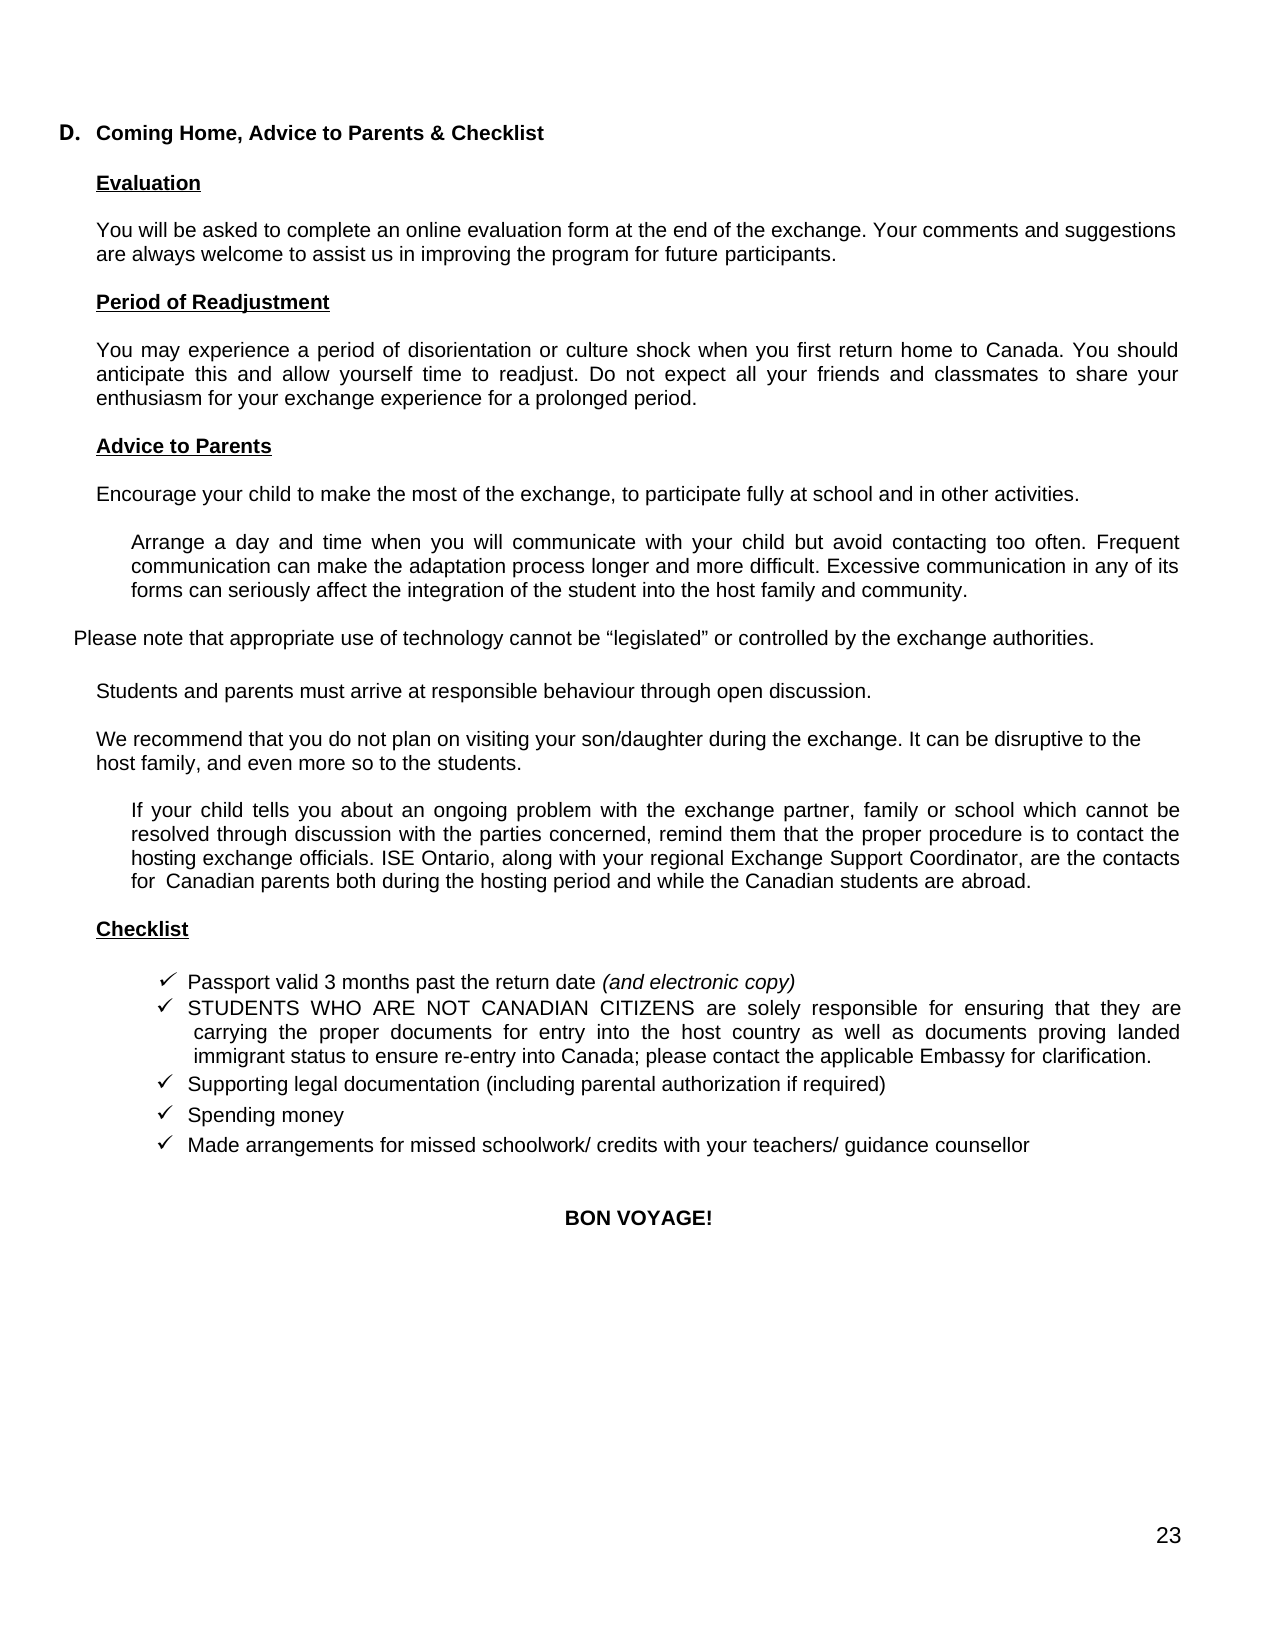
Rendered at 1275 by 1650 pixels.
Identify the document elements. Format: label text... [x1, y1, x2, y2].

text You will be asked to complete an online evaluation form at the end of the exchange. Your comments and suggestions are always welcome to assist us in improving the program for future participants. [96, 218, 1181, 266]
text Students and parents must arrive at responsible behaviour through open discussion. [96, 679, 1181, 703]
text BON VOYAGE! [96, 1206, 1181, 1230]
text You may experience a period of disorientation or culture shock when you first return home to Canada. You should anticipate this and allow yourself time to readjust. Do not expect all your friends and classmates to share your enthusiasm for your exchange experience for a prolonged period. [96, 338, 1181, 410]
list Supporting legal documentation (including parental authorization if required) [156, 1068, 1181, 1098]
text Encourage your child to make the most of the exchange, to participate fully at school and in other activities. [96, 482, 1181, 506]
text Arrange a day and time when you will communicate with your child but avoid contacting too often. Frequent communication can make the adaptation process longer and more difficult. Excessive communication in any of its forms can seriously affect the integration of the student into the host family and community. [131, 530, 1181, 602]
text Period of Readjustment [96, 290, 1181, 314]
list Coming Home, Advice to Parents & Checklist [58, 117, 1181, 146]
text Checklist [96, 917, 1181, 941]
text Evaluation [96, 170, 1181, 194]
list Passport valid 3 months past the return date (and electronic copy) [156, 965, 1181, 995]
list Made arrangements for missed schoolwork/ credits with your teachers/ guidance counsellor [156, 1128, 1181, 1158]
text We recommend that you do not plan on visiting your son/daughter during the exchange. It can be disruptive to the host family, and even more so to the students. [96, 727, 1181, 775]
text Advice to Parents [96, 434, 1181, 458]
subtitle Please note that appropriate use of technology cannot be “legislated” or controlled by the exchange authorities. [73, 626, 1181, 679]
text If your child tells you about an ongoing problem with the exchange partner, family or school which cannot be resolved through discussion with the parties concerned, remind them that the proper procedure is to contact the hosting exchange officials. ISE Ontario, along with your regional Exchange Support Coordinator, are the contacts for Canadian parents both during the hosting period and while the Canadian students are abroad. [131, 799, 1181, 893]
subtitle Spending money [156, 1098, 1181, 1128]
list STUDENTS WHO ARE NOT CANADIAN CITIZENS are solely responsible for ensuring that they are carrying the proper documents for entry into the host country as well as documents proving landed immigrant status to ensure re-entry into Canada; please contact the applicable Embassy for clarification. [156, 995, 1181, 1068]
